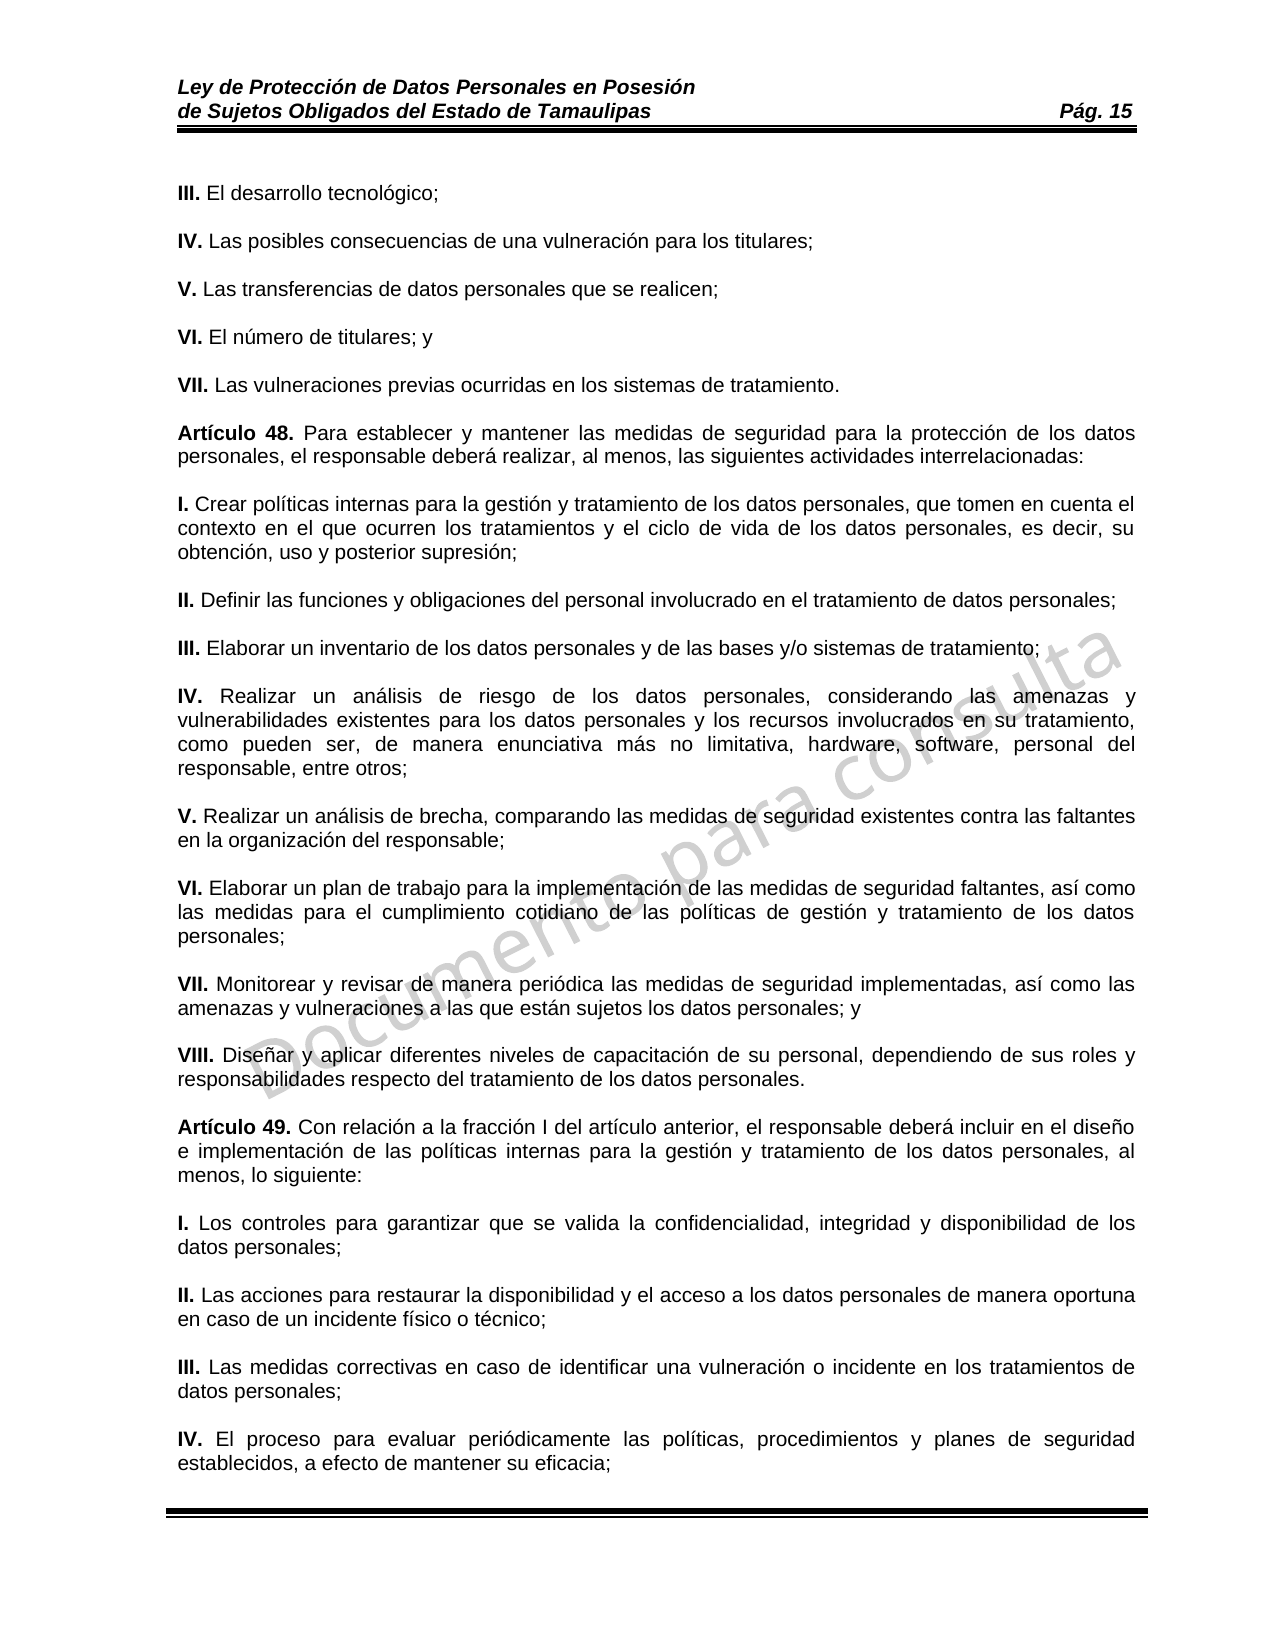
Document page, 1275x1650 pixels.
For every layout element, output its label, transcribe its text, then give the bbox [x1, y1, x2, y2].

text III. Las medidas correctivas en caso de identificar una vulneración o incidente en los tratamientos de datos personales; [177, 1355, 1137, 1403]
text IV. Las posibles consecuencias de una vulneración para los titulares; [177, 229, 1137, 253]
text V. Las transferencias de datos personales que se realicen; [177, 277, 1137, 301]
text II. Las acciones para restaurar la disponibilidad y el acceso a los datos personales de manera oportuna en caso de un incidente físico o técnico; [177, 1283, 1137, 1331]
text Artículo 49. Con relación a la fracción I del artículo anterior, el responsable deberá incluir en el diseño e implementación de las políticas internas para la gestión y tratamiento de los datos personales, al menos, lo siguiente: [177, 1115, 1137, 1187]
text V. Realizar un análisis de brecha, comparando las medidas de seguridad existentes contra las faltantes en la organización del responsable; [177, 804, 1137, 852]
text III. El desarrollo tecnológico; [177, 181, 1137, 205]
text VI. Elaborar un plan de trabajo para la implementación de las medidas de seguridad faltantes, así como las medidas para el cumplimiento cotidiano de las políticas de gestión y tratamiento de los datos personales; [177, 876, 1137, 947]
text IV. Realizar un análisis de riesgo de los datos personales, considerando las amenazas y vulnerabilidades existentes para los datos personales y los recursos involucrados en su tratamiento, como pueden ser, de manera enunciativa más no limitativa, hardware, software, personal del responsable, entre otros; [177, 684, 1137, 780]
text VII. Las vulneraciones previas ocurridas en los sistemas de tratamiento. [177, 372, 1137, 396]
text IV. El proceso para evaluar periódicamente las políticas, procedimientos y planes de seguridad establecidos, a efecto de mantener su eficacia; [177, 1427, 1137, 1474]
text VI. El número de titulares; y [177, 324, 1137, 348]
text I. Crear políticas internas para la gestión y tratamiento de los datos personales, que tomen en cuenta el contexto en el que ocurren los tratamientos y el ciclo de vida de los datos personales, es decir, su obtención, uso y posterior supresión; [177, 492, 1137, 564]
text III. Elaborar un inventario de los datos personales y de las bases y/o sistemas de tratamiento; [177, 636, 1137, 660]
text II. Definir las funciones y obligaciones del personal involucrado en el tratamiento de datos personales; [177, 588, 1137, 612]
text VII. Monitorear y revisar de manera periódica las medidas de seguridad implementadas, así como las amenazas y vulneraciones a las que están sujetos los datos personales; y [177, 971, 1137, 1019]
text Artículo 48. Para establecer y mantener las medidas de seguridad para la protección de los datos personales, el responsable deberá realizar, al menos, las siguientes actividades interrelacionadas: [177, 420, 1137, 468]
text VIII. Diseñar y aplicar diferentes niveles de capacitación de su personal, dependiendo de sus roles y responsabilidades respecto del tratamiento de los datos personales. [177, 1043, 1137, 1091]
text I. Los controles para garantizar que se valida la confidencialidad, integridad y disponibilidad de los datos personales; [177, 1211, 1137, 1259]
